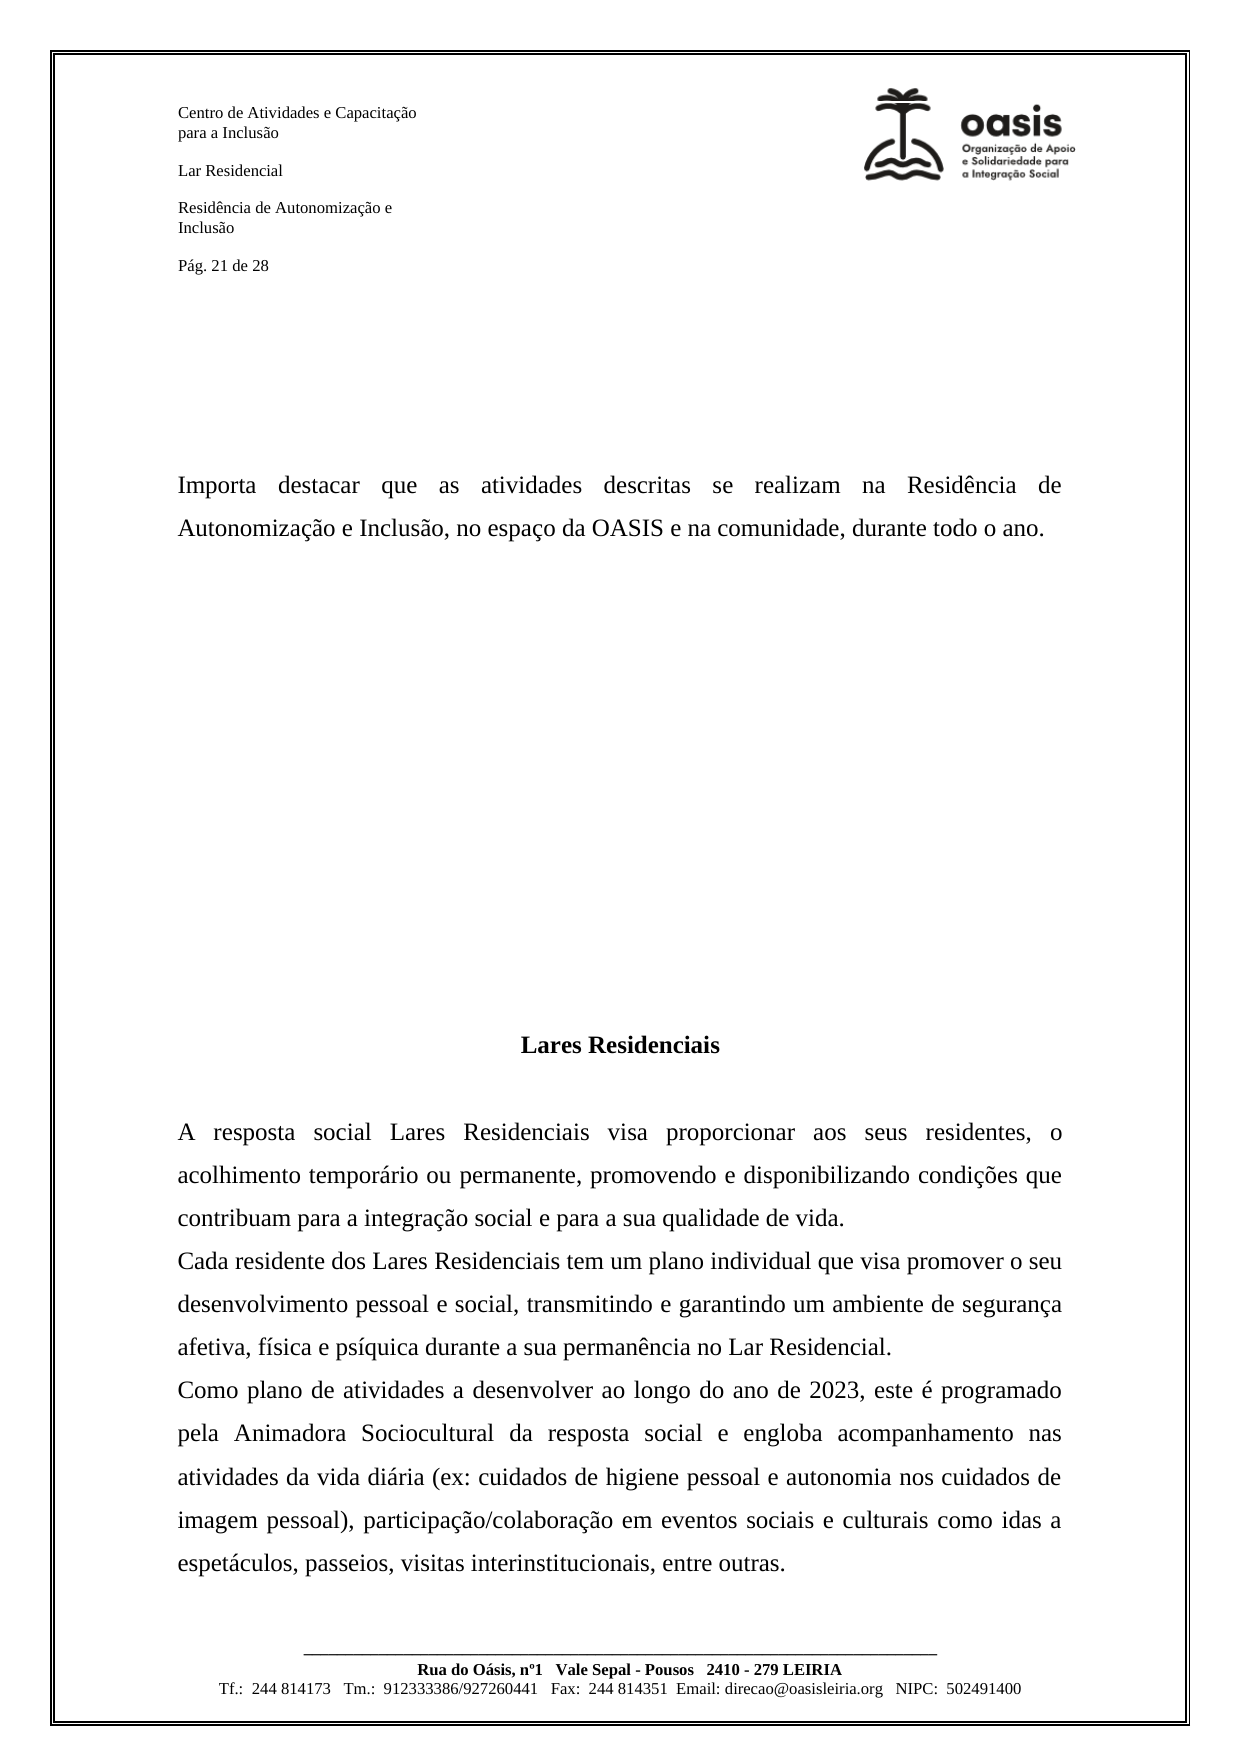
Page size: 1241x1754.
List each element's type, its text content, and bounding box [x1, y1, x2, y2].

text Como plano de atividades a desenvolver ao longo do ano de 2023, este é programado pela Animadora Sociocultural da resposta social e engloba acompanhamento nas atividades da vida diária (ex: cuidados de higiene pessoal e autonomia nos cuidados de imagem pessoal), participação/colaboração em eventos sociais e culturais como idas a espetáculos, passeios, visitas interinstitucionais, entre outras. [177, 1375, 1063, 1577]
picture [863, 103, 1100, 194]
picture [863, 77, 1118, 194]
text Importa destacar que as atividades descritas se realizam na Residência de Autonomização e Inclusão, no espaço da OASIS e na comunidade, durante todo o ano. [177, 470, 1063, 542]
text Lares Residenciais [177, 1030, 1063, 1059]
text Cada residente dos Lares Residenciais tem um plano individual que visa promover o seu desenvolvimento pessoal e social, transmitindo e garantindo um ambiente de segurança afetiva, física e psíquica durante a sua permanência no Lar Residencial. [177, 1246, 1063, 1361]
text A resposta social Lares Residenciais visa proporcionar aos seus residentes, o acolhimento temporário ou permanente, promovendo e disponibilizando condições que contribuam para a integração social e para a sua qualidade de vida. [177, 1117, 1063, 1232]
